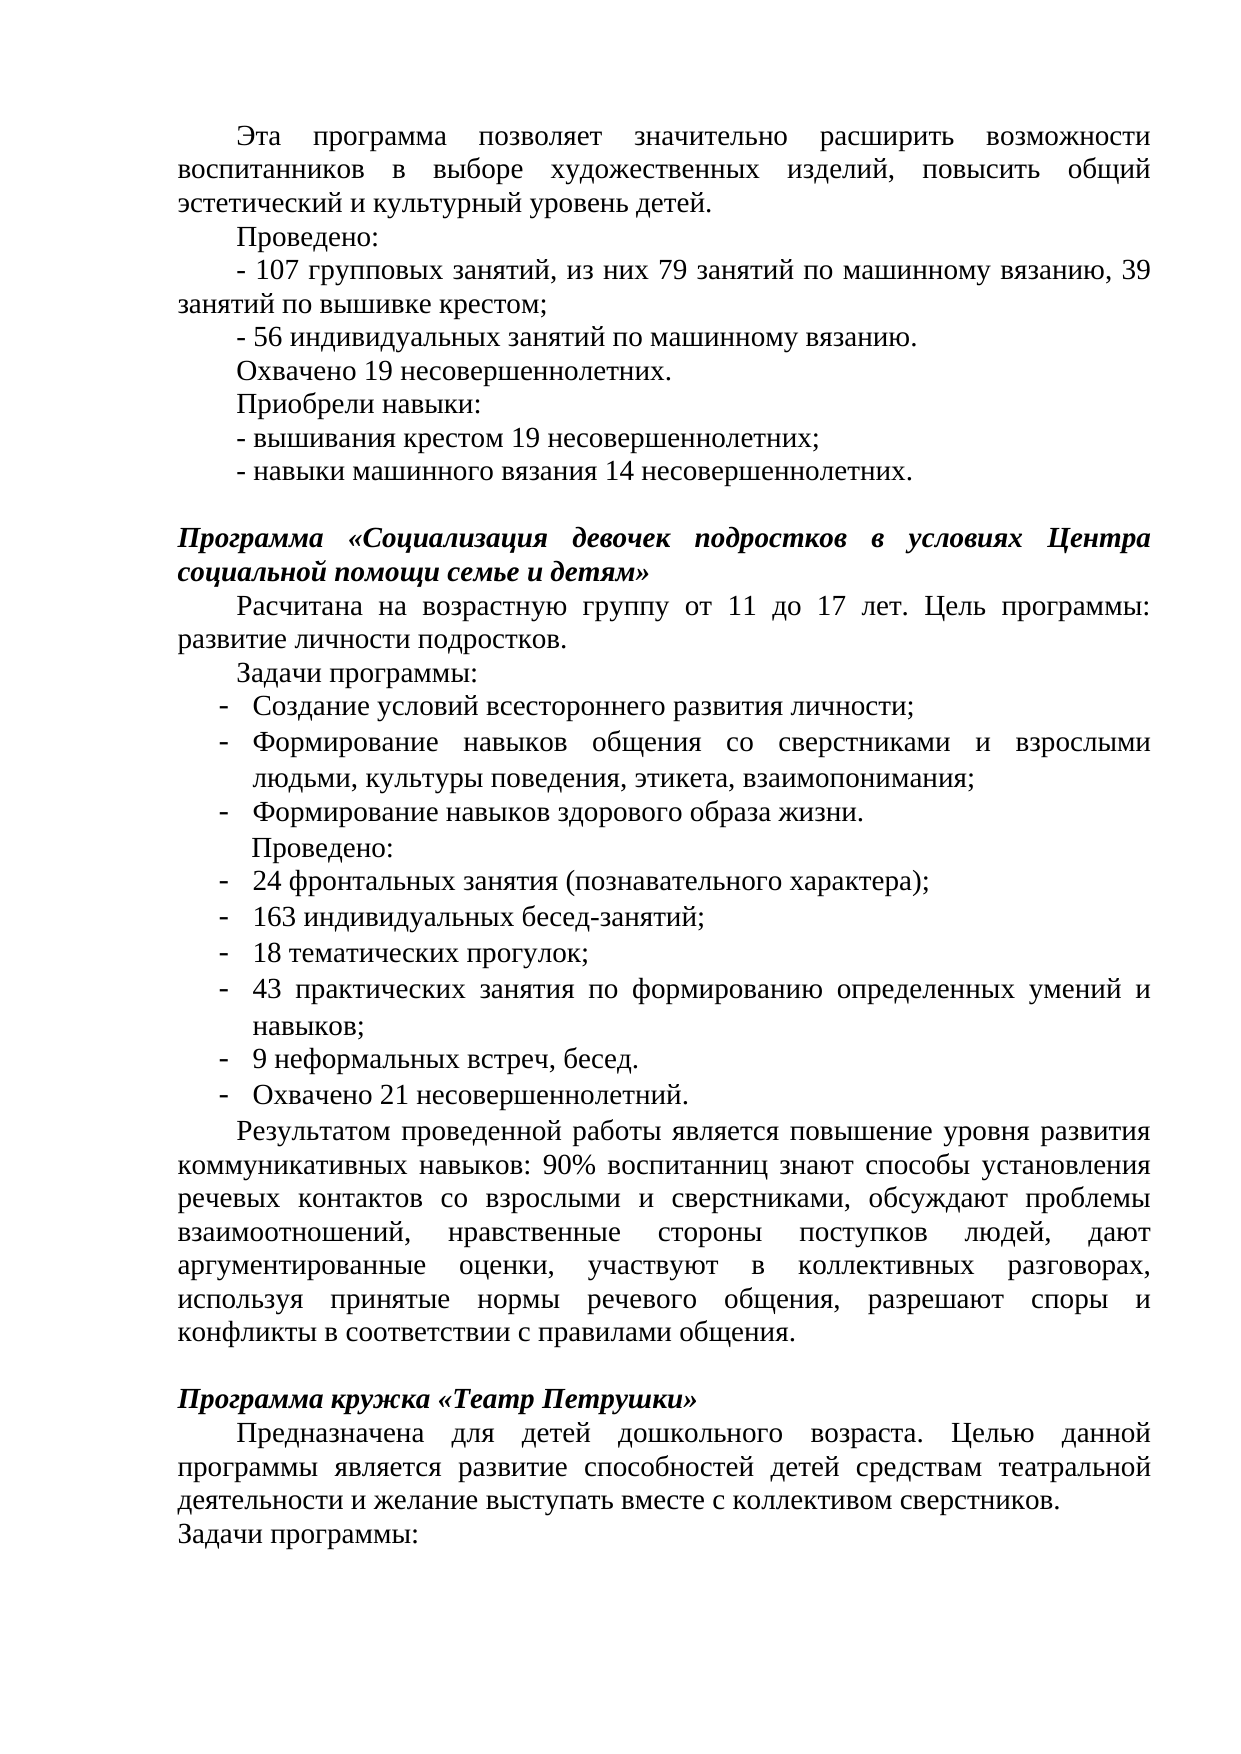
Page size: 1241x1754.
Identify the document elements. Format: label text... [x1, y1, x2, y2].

text - 107 групповых занятий, из них 79 занятий по машинному вязанию, 39 занятий по вышивке крестом; [177, 252, 1152, 319]
text Результатом проведенной работы является повышение уровня развития коммуникативных навыков: 90% воспитанниц знают способы установления речевых контактов со взрослыми и сверстниками, обсуждают проблемы взаимоотношений, нравственные стороны поступков людей, дают аргументированные оценки, участвуют в коллективных разговорах, используя принятые нормы речевого общения, разрешают споры и конфликты в соответствии с правилами общения. [177, 1113, 1152, 1348]
list 163 индивидуальных бесед-занятий; [215, 899, 1152, 936]
list Формирование навыков общения со сверстниками и взрослыми людьми, культуры поведения, этикета, взаимопонимания; [215, 724, 1152, 794]
list Создание условий всестороннего развития личности; [215, 688, 1152, 724]
text Программа кружка «Театр Петрушки» [177, 1382, 1152, 1415]
text Программа «Социализация девочек подростков в условиях Центра социальной помощи семье и детям» [177, 521, 1152, 588]
text Задачи программы: [177, 1516, 1152, 1549]
text - 56 индивидуальных занятий по машинному вязанию. [177, 319, 1152, 353]
text - навыки машинного вязания 14 несовершеннолетних. [177, 453, 1152, 487]
list 43 практических занятия по формированию определенных умений и навыков; [215, 972, 1152, 1041]
text Предназначена для детей дошкольного возраста. Целью данной программы является развитие способностей детей средствам театральной деятельности и желание выступать вместе с коллективом сверстников. [177, 1415, 1152, 1516]
list Охвачено 21 несовершеннолетний. [215, 1077, 1152, 1113]
text Расчитана на возрастную группу от 11 до 17 лет. Цель программы: развитие личности подростков. [177, 588, 1152, 655]
text Приобрели навыки: [177, 386, 1152, 420]
list 18 тематических прогулок; [215, 936, 1152, 972]
text Эта программа позволяет значительно расширить возможности воспитанников в выборе художественных изделий, повысить общий эстетический и культурный уровень детей. [177, 118, 1152, 219]
list Формирование навыков здорового образа жизни. [215, 794, 1152, 830]
list 9 неформальных встреч, бесед. [215, 1041, 1152, 1077]
text Проведено: [177, 219, 1152, 252]
text Задачи программы: [177, 655, 1152, 688]
text Проведено: [177, 830, 1152, 863]
text - вышивания крестом 19 несовершеннолетних; [177, 420, 1152, 453]
list 24 фронтальных занятия (познавательного характера); [215, 863, 1152, 899]
text Охвачено 19 несовершеннолетних. [177, 353, 1152, 386]
